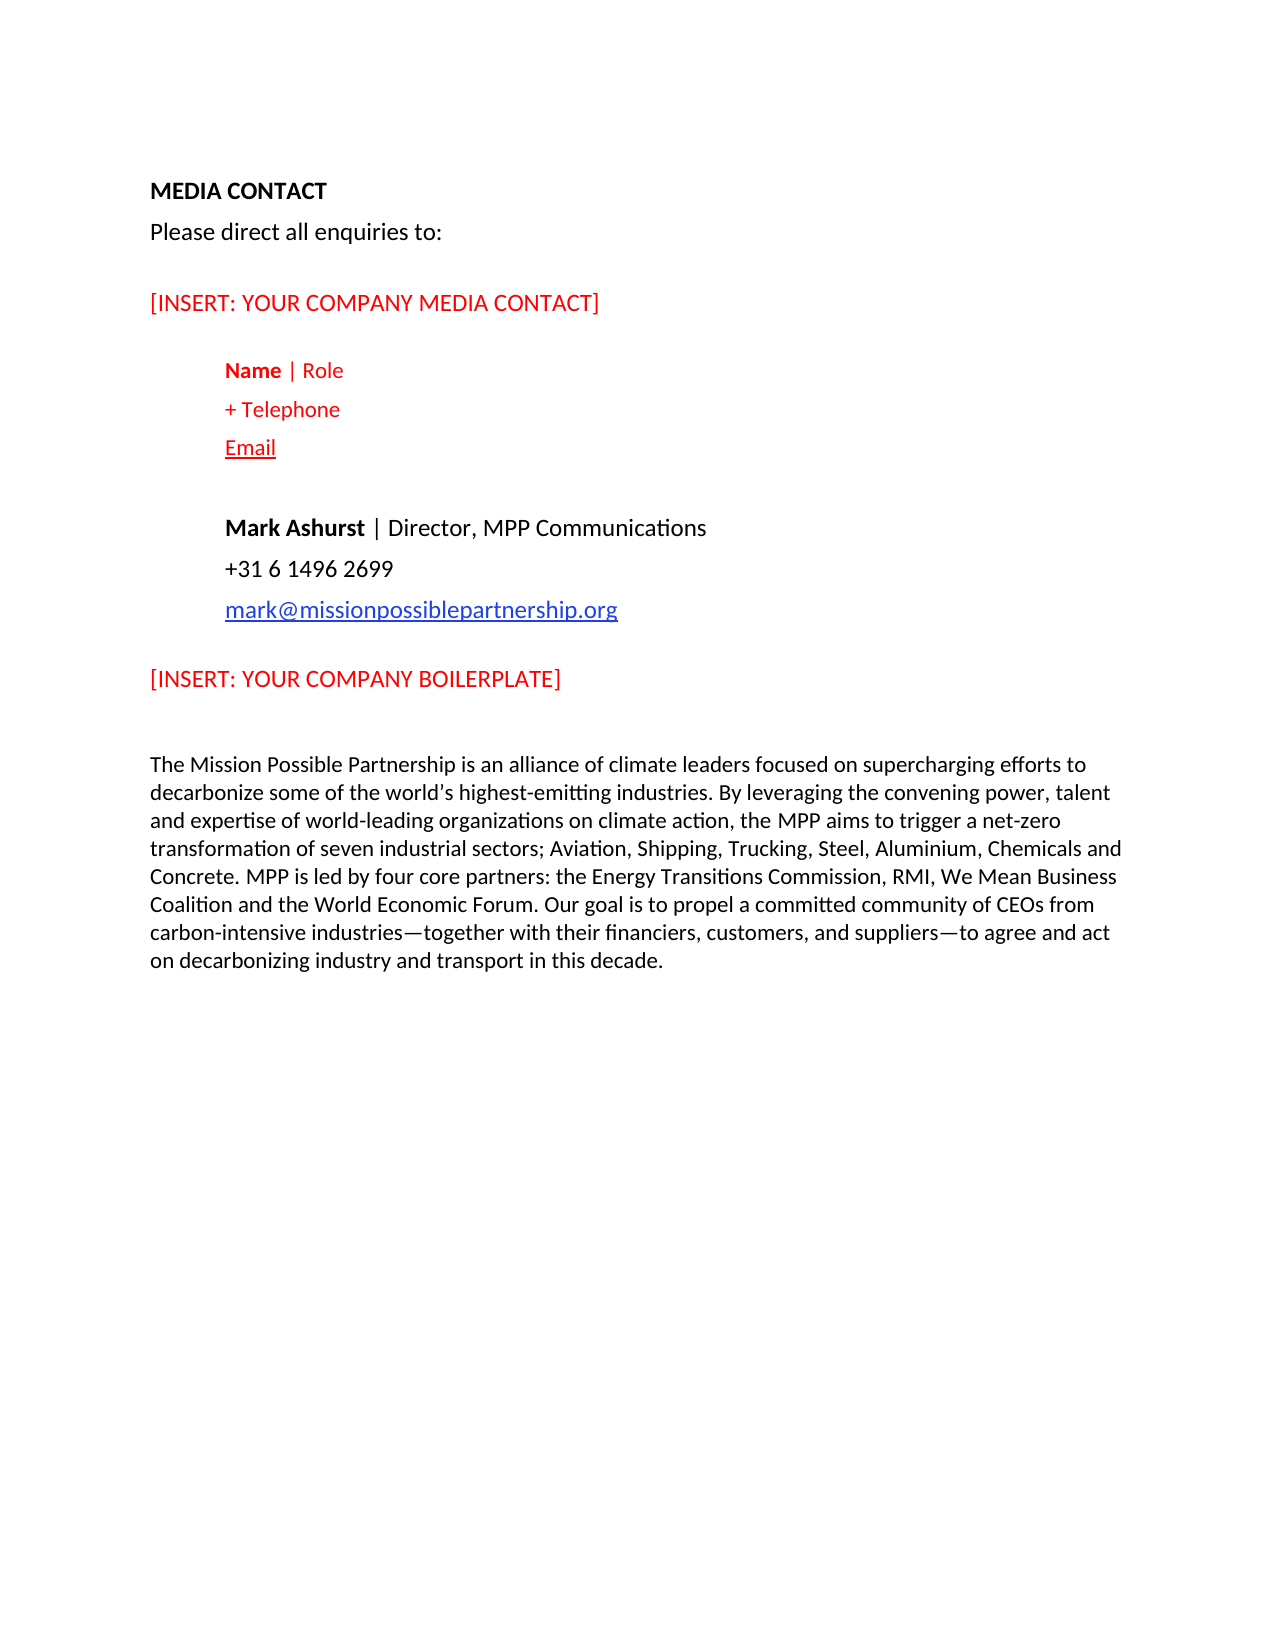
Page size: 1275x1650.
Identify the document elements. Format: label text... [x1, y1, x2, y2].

text Email [225, 433, 1125, 461]
text The Mission Possible Partnership is an alliance of climate leaders focused on supercharging efforts to decarbonize some of the world’s highest-emitting industries. By leveraging the convening power, talent and expertise of world-leading organizations on climate action, the MPP aims to trigger a net-zero transformation of seven industrial sectors; Aviation, Shipping, Trucking, Steel, Aluminium, Chemicals and Concrete. MPP is led by four core partners: the Energy Transitions Commission, RMI, We Mean Business Coalition and the World Economic Forum. Our goal is to propel a committed community of CEOs from carbon-intensive industries—together with their financiers, customers, and suppliers—to agree and act on decarbonizing industry and transport in this decade. [150, 750, 1125, 974]
text [INSERT: YOUR COMPANY MEDIA CONTACT] [150, 287, 1125, 318]
text + Telephone [225, 395, 1125, 423]
text Mark Ashurst | Director, MPP Communications [225, 513, 1125, 543]
text [INSERT: YOUR COMPANY BOILERPLATE] [150, 663, 1125, 694]
text Name | Role [225, 356, 1125, 384]
text mark@missionpossiblepartnership.org [225, 594, 1125, 625]
text Please direct all enquiries to: [150, 216, 1125, 246]
text MEDIA CONTACT [150, 175, 1125, 206]
text +31 6 1496 2699 [225, 553, 1125, 584]
